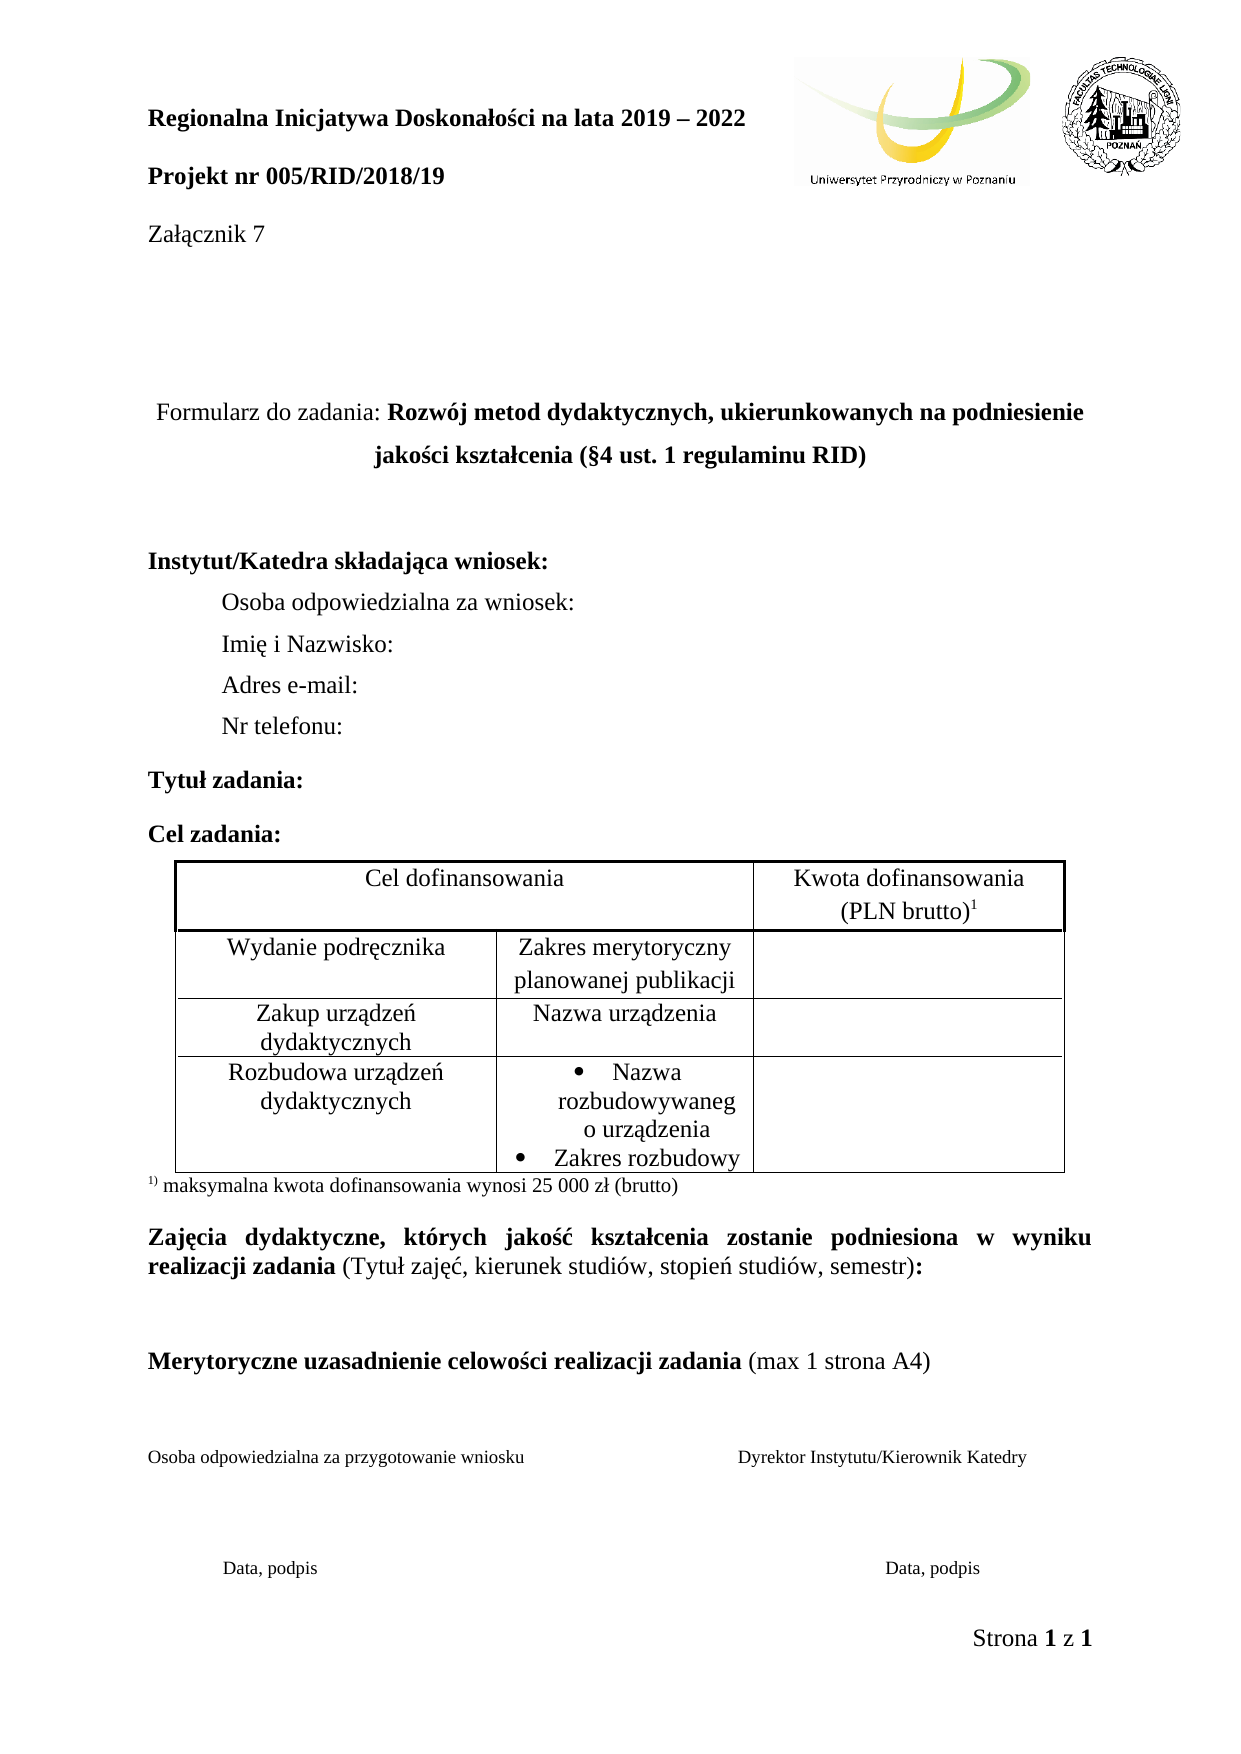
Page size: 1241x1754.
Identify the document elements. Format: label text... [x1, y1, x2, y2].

table_cell [754, 929, 1064, 997]
text Merytoryczne uzasadnienie celowości realizacji zadania (max 1 strona A4) [148, 1346, 1093, 1375]
table_cell Zakup urządzeń dydaktycznych [176, 998, 496, 1056]
text Formularz do zadania: Rozwój metod dydaktycznych, ukierunkowanych na podniesienie jakości kształcenia (§4 ust. 1 regulaminu RID) [148, 397, 1093, 469]
table_cell [754, 998, 1064, 1056]
picture [1061, 57, 1180, 174]
list Osoba odpowiedzialna za wniosek: [148, 587, 1093, 616]
picture [793, 57, 1030, 186]
table_header Kwota dofinansowania (PLN brutto)1 [754, 863, 1063, 929]
text Osoba odpowiedzialna za przygotowanie wniosku Dyrektor Instytutu/Kierownik Katedry [148, 1446, 1093, 1467]
list Adres e-mail: [148, 670, 1093, 699]
list Imię i Nazwisko: [148, 629, 1093, 657]
table_cell Nazwa urządzenia [497, 999, 753, 1056]
subtitle Tytuł zadania: [148, 765, 1093, 794]
subtitle Cel zadania: [148, 819, 1093, 847]
table_cell Nazwa rozbudowywanego urządzenia Zakres rozbudowy [497, 1057, 753, 1172]
list Data, podpis Data, podpis [223, 1557, 1093, 1579]
subtitle Instytut/Katedra składająca wniosek: [148, 546, 1093, 575]
table_cell Zakres merytoryczny planowanej publikacji [497, 932, 753, 997]
table_cell [754, 1056, 1064, 1172]
table_header Cel dofinansowania [177, 863, 753, 929]
table_cell Wydanie podręcznika [176, 929, 496, 997]
subtitle Zajęcia dydaktyczne, których jakość kształcenia zostanie podniesiona w wyniku realizacji zadania (Tytuł zajęć, kierunek studiów, stopień studiów, semestr): [148, 1222, 1093, 1280]
subtitle 1) maksymalna kwota dofinansowania wynosi 25 000 zł (brutto) [148, 1173, 1093, 1197]
table_cell Rozbudowa urządzeń dydaktycznych [176, 1056, 496, 1172]
list Nr telefonu: [148, 711, 1093, 740]
